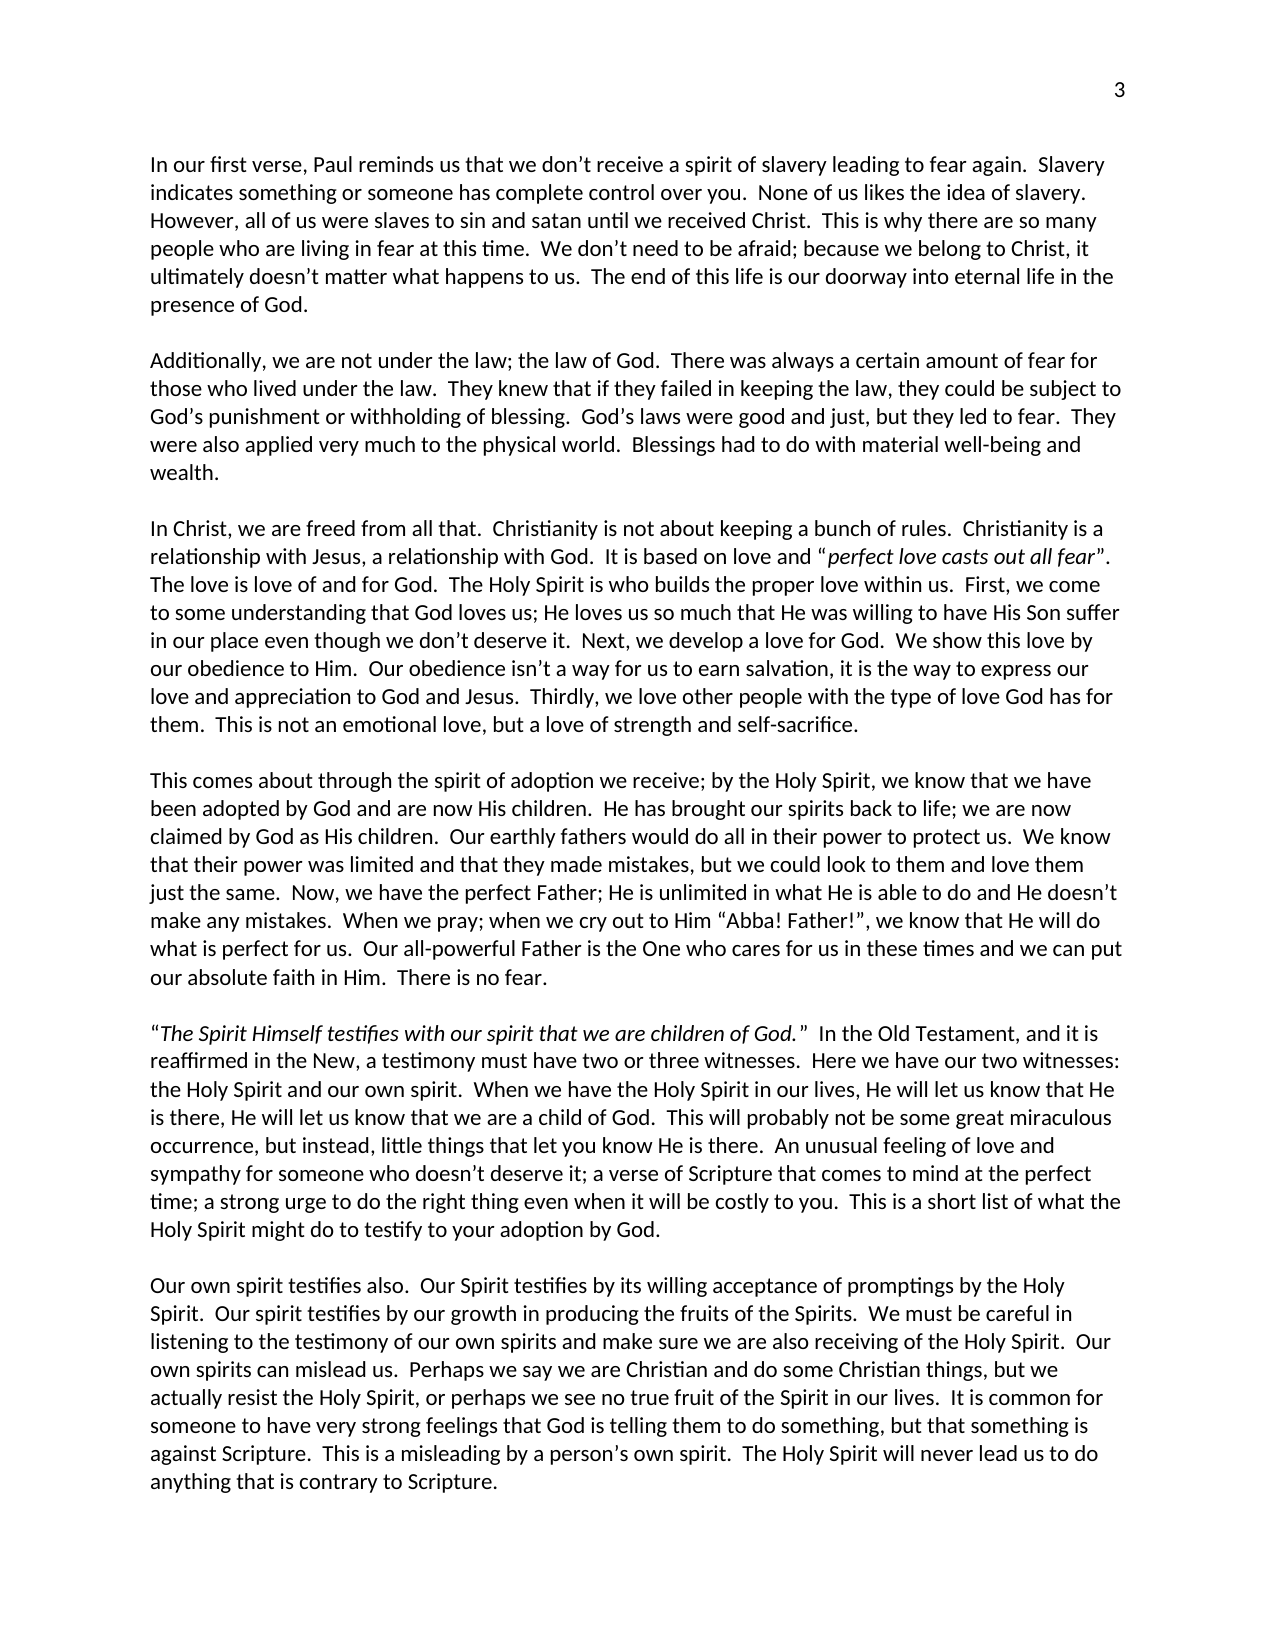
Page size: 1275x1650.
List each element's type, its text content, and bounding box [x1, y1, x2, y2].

text In Christ, we are freed from all that. Christianity is not about keeping a bunch of rules. Christianity is a relationship with Jesus, a relationship with God. It is based on love and “perfect love casts out all fear”. The love is love of and for God. The Holy Spirit is who builds the proper love within us. First, we come to some understanding that God loves us; He loves us so much that He was willing to have His Son suffer in our place even though we don’t deserve it. Next, we develop a love for God. We show this love by our obedience to Him. Our obedience isn’t a way for us to earn salvation, it is the way to express our love and appreciation to God and Jesus. Thirdly, we love other people with the type of love God has for them. This is not an emotional love, but a love of strength and self-sacrifice. [150, 514, 1125, 738]
text This comes about through the spirit of adoption we receive; by the Holy Spirit, we know that we have been adopted by God and are now His children. He has brought our spirits back to life; we are now claimed by God as His children. Our earthly fathers would do all in their power to protect us. We know that their power was limited and that they made mistakes, but we could look to them and love them just the same. Now, we have the perfect Father; He is unlimited in what He is able to do and He doesn’t make any mistakes. When we pray; when we cry out to Him “Abba! Father!”, we know that He will do what is perfect for us. Our all-powerful Father is the One who cares for us in these times and we can put our absolute faith in Him. There is no fear. [150, 766, 1125, 991]
text Additionally, we are not under the law; the law of God. There was always a certain amount of fear for those who lived under the law. They knew that if they failed in keeping the law, they could be subject to God’s punishment or withholding of blessing. God’s laws were good and just, but they led to fear. They were also applied very much to the physical world. Blessings had to do with material well-being and wealth. [150, 346, 1125, 486]
text In our first verse, Paul reminds us that we don’t receive a spirit of slavery leading to fear again. Slavery indicates something or someone has complete control over you. None of us likes the idea of slavery. However, all of us were slaves to sin and satan until we received Christ. This is why there are so many people who are living in fear at this time. We don’t need to be afraid; because we belong to Christ, it ultimately doesn’t matter what happens to us. The end of this life is our doorway into eternal life in the presence of God. [150, 150, 1125, 318]
text “The Spirit Himself testifies with our spirit that we are children of God.” In the Old Testament, and it is reaffirmed in the New, a testimony must have two or three witnesses. Here we have our two witnesses: the Holy Spirit and our own spirit. When we have the Holy Spirit in our lives, He will let us know that He is there, He will let us know that we are a child of God. This will probably not be some great miraculous occurrence, but instead, little things that let you know He is there. An unusual feeling of love and sympathy for someone who doesn’t deserve it; a verse of Scripture that comes to mind at the perfect time; a strong urge to do the right thing even when it will be costly to you. This is a short list of what the Holy Spirit might do to testify to your adoption by God. [150, 1019, 1125, 1243]
text Our own spirit testifies also. Our Spirit testifies by its willing acceptance of promptings by the Holy Spirit. Our spirit testifies by our growth in producing the fruits of the Spirits. We must be careful in listening to the testimony of our own spirits and make sure we are also receiving of the Holy Spirit. Our own spirits can mislead us. Perhaps we say we are Christian and do some Christian things, but we actually resist the Holy Spirit, or perhaps we see no true fruit of the Spirit in our lives. It is common for someone to have very strong feelings that God is telling them to do something, but that something is against Scripture. This is a misleading by a person’s own spirit. The Holy Spirit will never lead us to do anything that is contrary to Scripture. [150, 1271, 1125, 1495]
